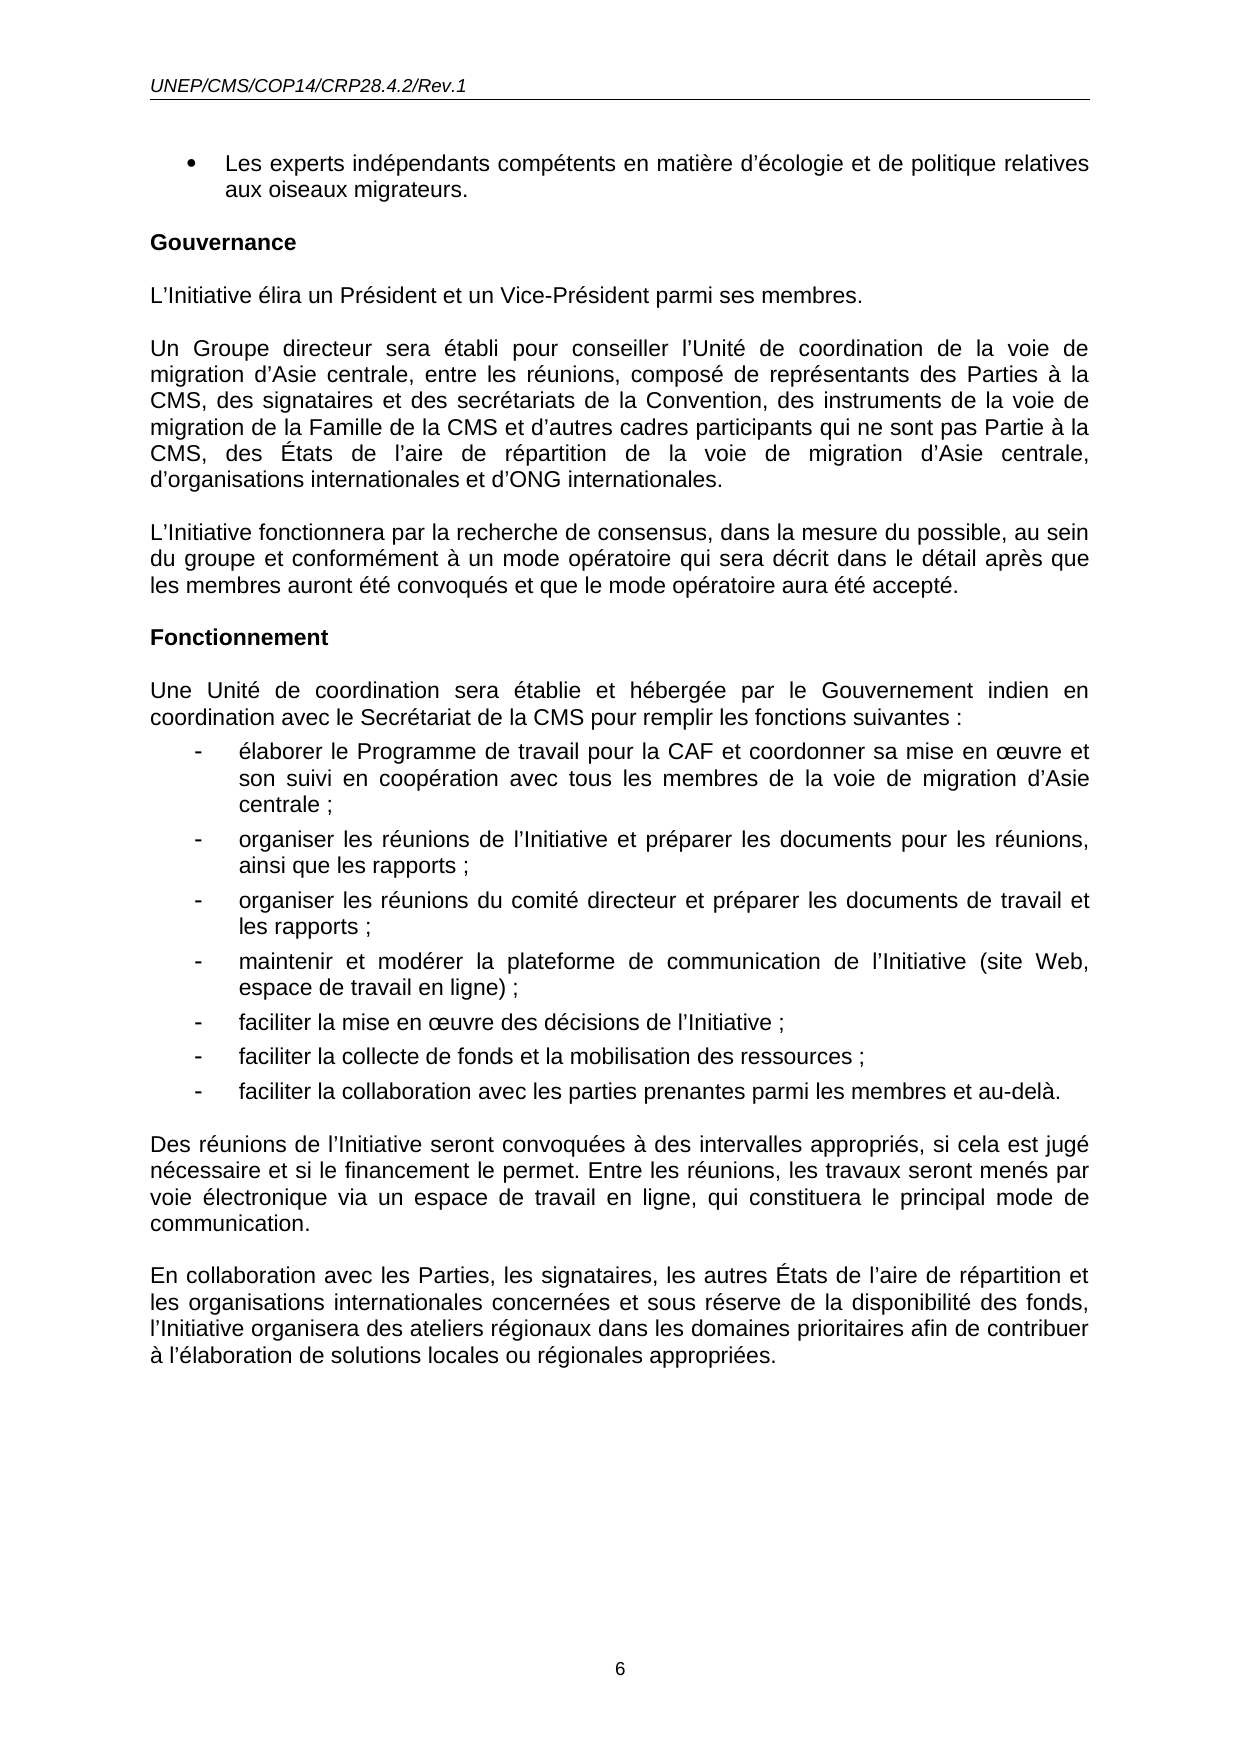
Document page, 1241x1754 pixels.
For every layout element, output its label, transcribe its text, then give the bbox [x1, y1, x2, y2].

list organiser les réunions du comité directeur et préparer les documents de travail et les rapports ; [194, 887, 1090, 939]
text Fonctionnement [150, 624, 1090, 651]
list faciliter la mise en œuvre des décisions de l’Initiative ; [194, 1009, 1090, 1035]
text Une Unité de coordination sera établie et hébergée par le Gouvernement indien en coordination avec le Secrétariat de la CMS pour remplir les fonctions suivantes : [150, 677, 1090, 730]
text Un Groupe directeur sera établi pour conseiller l’Unité de coordination de la voie de migration d’Asie centrale, entre les réunions, composé de représentants des Parties à la CMS, des signataires et des secrétariats de la Convention, des instruments de la voie de migration de la Famille de la CMS et d’autres cadres participants qui ne sont pas Partie à la CMS, des États de l’aire de répartition de la voie de migration d’Asie centrale, d’organisations internationales et d’ONG internationales. [150, 334, 1090, 493]
list organiser les réunions de l’Initiative et préparer les documents pour les réunions, ainsi que les rapports ; [194, 826, 1090, 878]
text Gouvernance [150, 229, 1090, 255]
text Des réunions de l’Initiative seront convoquées à des intervalles appropriés, si cela est jugé nécessaire et si le financement le permet. Entre les réunions, les travaux seront menés par voie électronique via un espace de travail en ligne, qui constituera le principal mode de communication. [150, 1131, 1090, 1236]
text L’Initiative élira un Président et un Vice-Président parmi ses membres. [150, 282, 1090, 308]
list faciliter la collaboration avec les parties prenantes parmi les membres et au-delà. [194, 1078, 1090, 1104]
text L’Initiative fonctionnera par la recherche de consensus, dans la mesure du possible, au sein du groupe et conformément à un mode opératoire qui sera décrit dans le détail après que les membres auront été convoqués et que le mode opératoire aura été accepté. [150, 519, 1090, 598]
list élaborer le Programme de travail pour la CAF et coordonner sa mise en œuvre et son suivi en coopération avec tous les membres de la voie de migration d’Asie centrale ; [194, 738, 1090, 817]
list maintenir et modérer la plateforme de communication de l’Initiative (site Web, espace de travail en ligne) ; [194, 948, 1090, 1000]
list Les experts indépendants compétents en matière d’écologie et de politique relatives aux oiseaux migrateurs. [187, 150, 1090, 203]
text En collaboration avec les Parties, les signataires, les autres États de l’aire de répartition et les organisations internationales concernées et sous réserve de la disponibilité des fonds, l’Initiative organisera des ateliers régionaux dans les domaines prioritaires afin de contribuer à l’élaboration de solutions locales ou régionales appropriées. [150, 1262, 1090, 1368]
list faciliter la collecte de fonds et la mobilisation des ressources ; [194, 1043, 1090, 1070]
